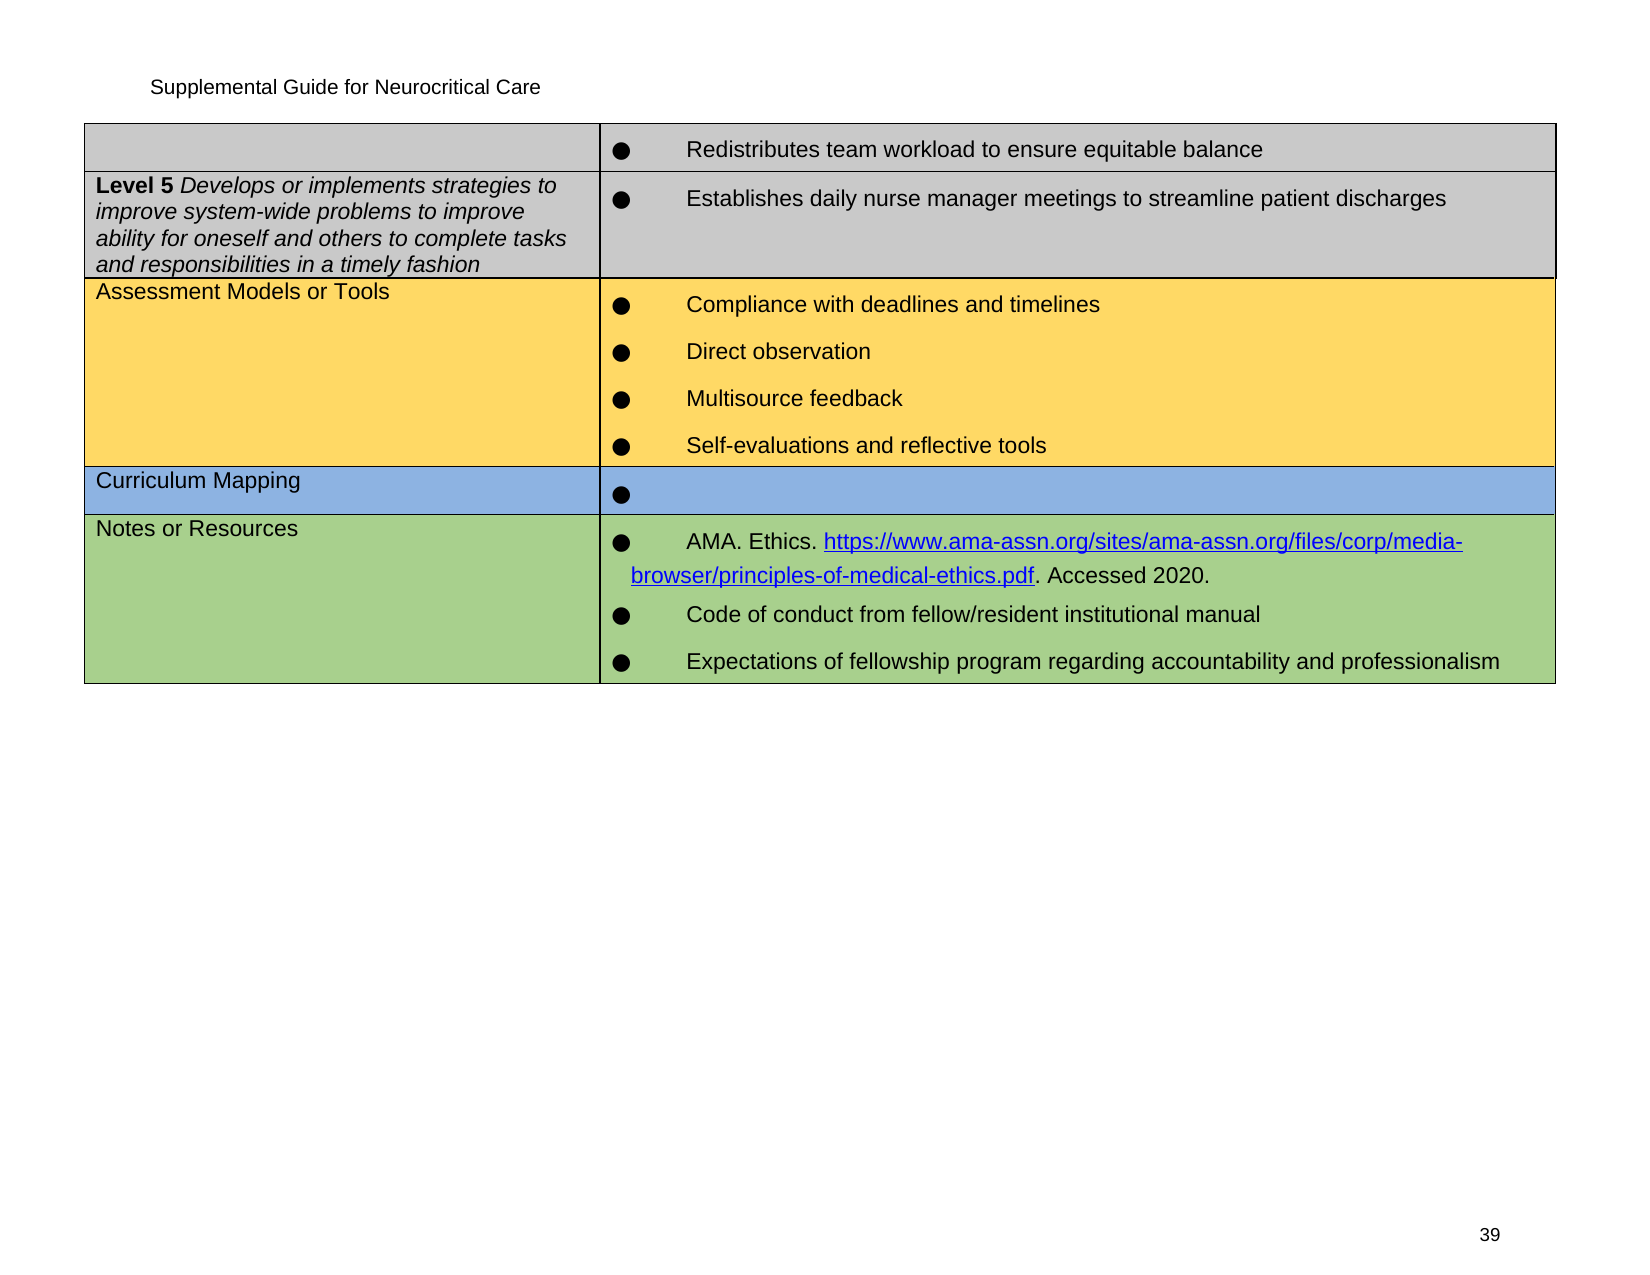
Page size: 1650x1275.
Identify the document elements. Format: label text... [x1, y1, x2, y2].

table_cell Compliance with deadlines and timelines Direct observation Multisource feedback Self-evaluations and reflective tools [601, 277, 1555, 466]
table_cell [601, 466, 1555, 514]
table_cell Level 5 Develops or implements strategies to improve system-wide problems to improve ability for oneself and others to complete tasks and responsibilities in a timely fashion [85, 172, 599, 277]
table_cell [601, 124, 1555, 171]
table_cell AMA. Ethics. https://www.ama-assn.org/sites/ama-assn.org/files/corp/media-browser/principles-of-medical-ethics.pdf. Accessed 2020. Code of conduct from fellow/resident institutional manual Expectations of fellowship program regarding accountability and professionalism [601, 514, 1555, 683]
table_cell Assessment Models or Tools [85, 279, 599, 466]
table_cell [85, 124, 599, 171]
table_cell Establishes daily nurse manager meetings to streamline patient discharges [601, 172, 1555, 277]
table_cell Notes or Resources [85, 515, 599, 683]
table_cell Curriculum Mapping [85, 467, 599, 514]
